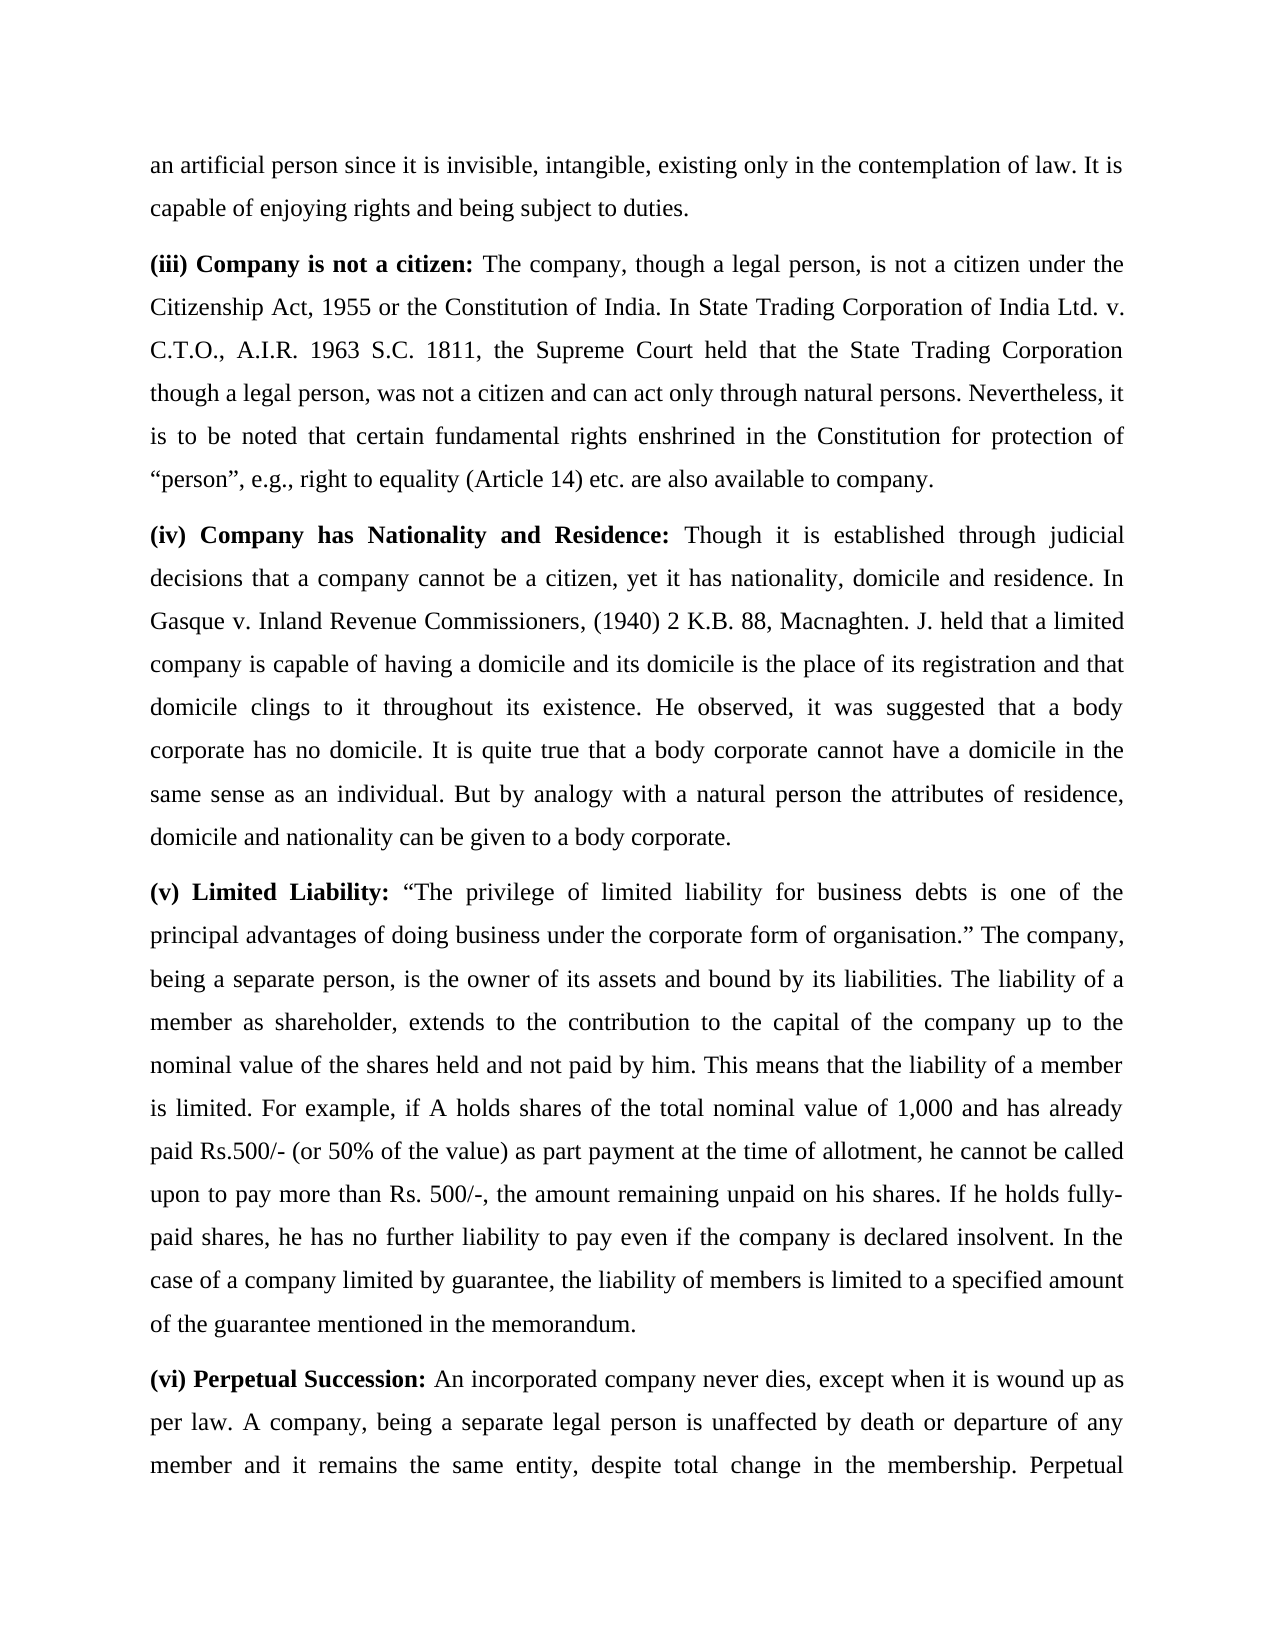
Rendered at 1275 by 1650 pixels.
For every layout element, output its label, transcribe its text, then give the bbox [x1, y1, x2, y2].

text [150, 1364, 1125, 1479]
text (v) Limited Liability: “The privilege of limited liability for business debts is one of the principal advantages of doing business under the corporate form of organisation.” The company, being a separate person, is the owner of its assets and bound by its liabilities. The liability of a member as shareholder, extends to the contribution to the capital of the company up to the nominal value of the shares held and not paid by him. This means that the liability of a member is limited. For example, if A holds shares of the total nominal value of 1,000 and has already paid Rs.500/- (or 50% of the value) as part payment at the time of allotment, he cannot be called upon to pay more than Rs. 500/-, the amount remaining unpaid on his shares. If he holds fully-paid shares, he has no further liability to pay even if the company is declared insolvent. In the case of a company limited by guarantee, the liability of members is limited to a specified amount of the guarantee mentioned in the memorandum. [150, 877, 1125, 1337]
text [150, 150, 1125, 222]
text (iv) Company has Nationality and Residence: Though it is established through judicial decisions that a company cannot be a citizen, yet it has nationality, domicile and residence. In Gasque v. Inland Revenue Commissioners, (1940) 2 K.B. 88, Macnaghten. J. held that a limited company is capable of having a domicile and its domicile is the place of its registration and that domicile clings to it throughout its existence. He observed, it was suggested that a body corporate has no domicile. It is quite true that a body corporate cannot have a domicile in the same sense as an individual. But by analogy with a natural person the attributes of residence, domicile and nationality can be given to a body corporate. [150, 520, 1125, 851]
text (iii) Company is not a citizen: The company, though a legal person, is not a citizen under the Citizenship Act, 1955 or the Constitution of India. In State Trading Corporation of India Ltd. v. C.T.O., A.I.R. 1963 S.C. 1811, the Supreme Court held that the State Trading Corporation though a legal person, was not a citizen and can act only through natural persons. Nevertheless, it is to be noted that certain fundamental rights enshrined in the Constitution for protection of “person”, e.g., right to equality (Article 14) etc. are also available to company. [150, 249, 1125, 493]
